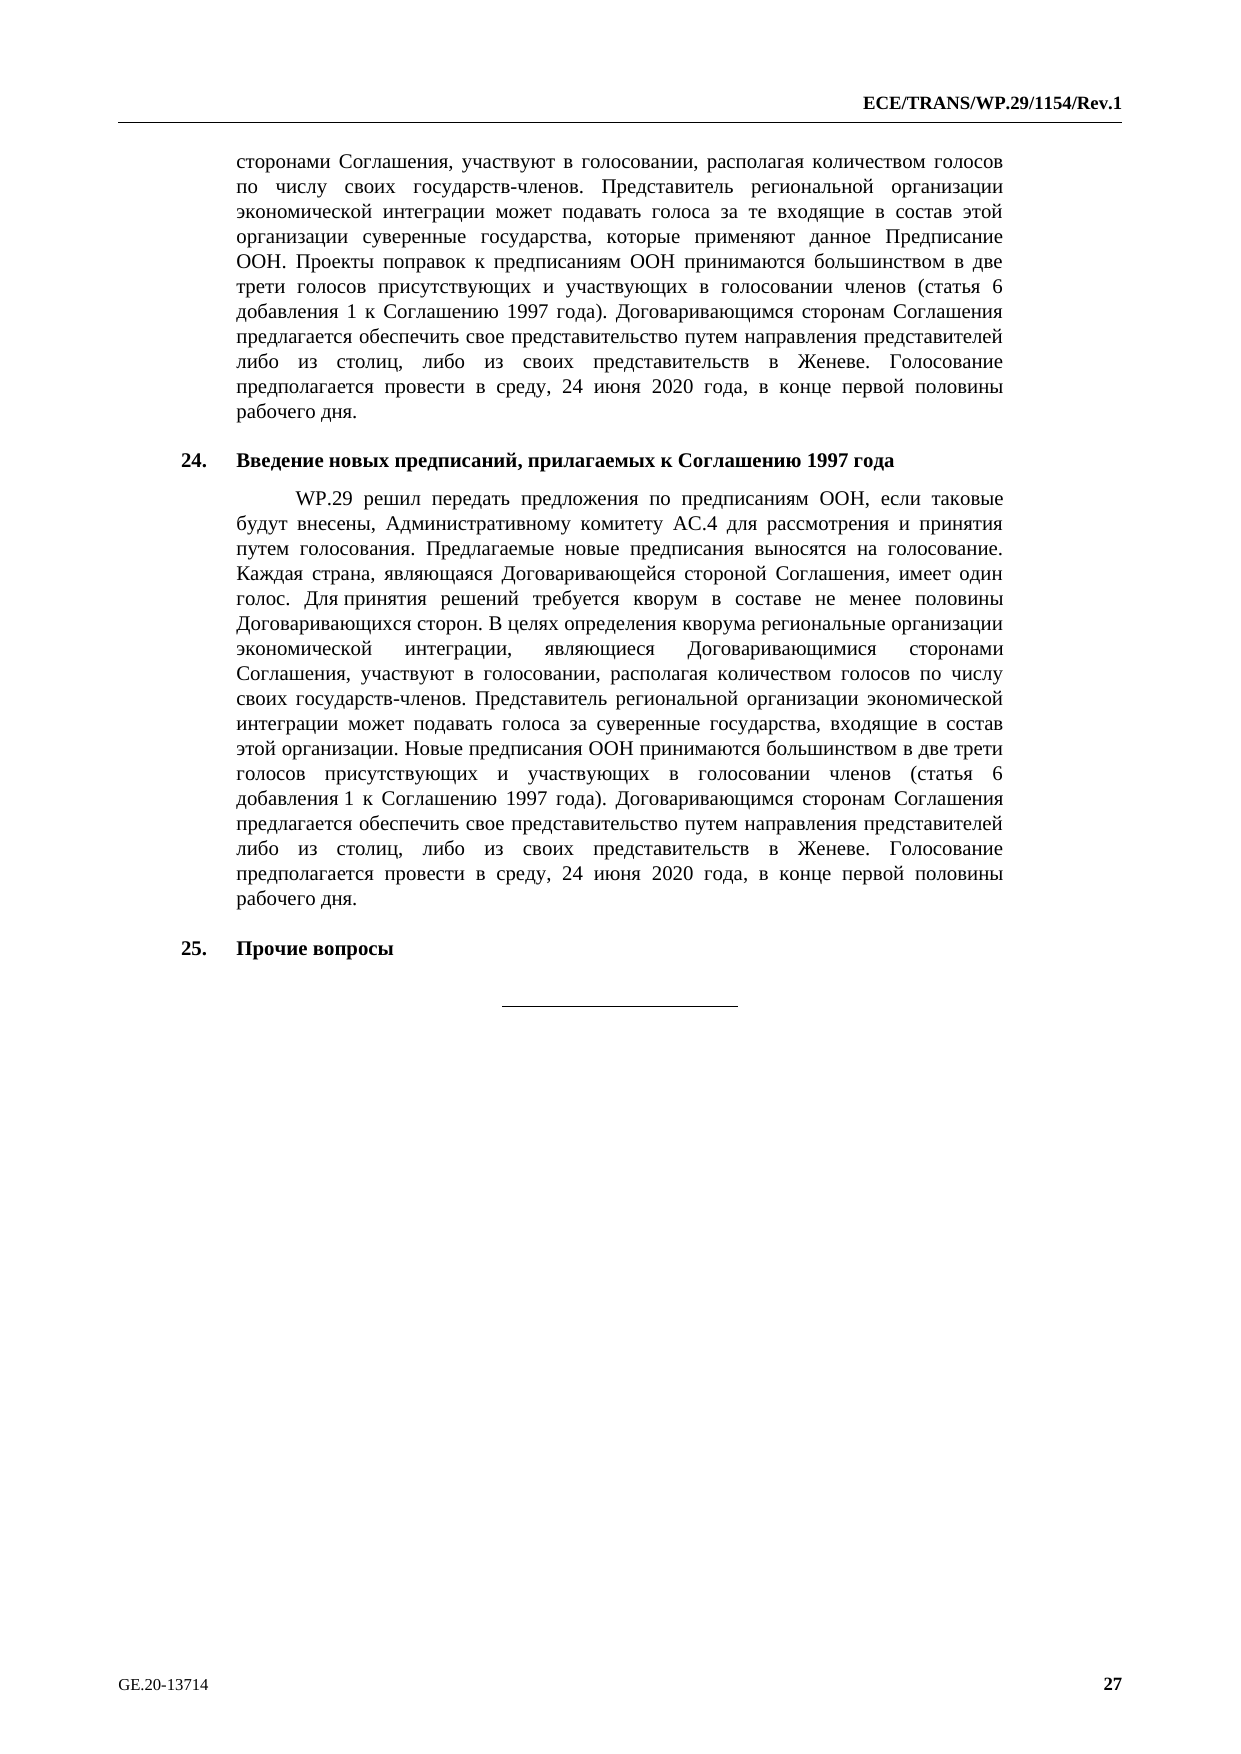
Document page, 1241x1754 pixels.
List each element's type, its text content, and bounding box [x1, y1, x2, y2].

text 24. Введение новых предписаний, прилагаемых к Соглашению 1997 года [118, 448, 1004, 473]
text WP.29 решил передать предложения по предписаниям ООН, если таковые будут внесены, Административному комитету AC.4 для рассмотрения и принятия путем голосования. Предлагаемые новые предписания выносятся на голосование. Каждая страна, являющаяся Договаривающейся стороной Соглашения, имеет один голос. Для принятия решений требуется кворум в составе не менее половины Договаривающихся сторон. В целях определения кворума региональные организации экономической интеграции, являющиеся Договаривающимися сторонами Соглашения, участвуют в голосовании, располагая количеством голосов по числу своих государств-членов. Представитель региональной организации экономической интеграции может подавать голоса за суверенные государства, входящие в состав этой организации. Новые предписания ООН принимаются большинством в две трети голосов присутствующих и участвующих в голосовании членов (статья 6 добавления 1 к Соглашению 1997 года). Договаривающимся сторонам Соглашения предлагается обеспечить свое представительство путем направления представителей либо из столиц, либо из своих представительств в Женеве. Голосование предполагается провести в среду, 24 июня 2020 года, в конце первой половины рабочего дня. [236, 485, 1004, 910]
text 25. Прочие вопросы [118, 935, 1004, 960]
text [236, 148, 1004, 423]
